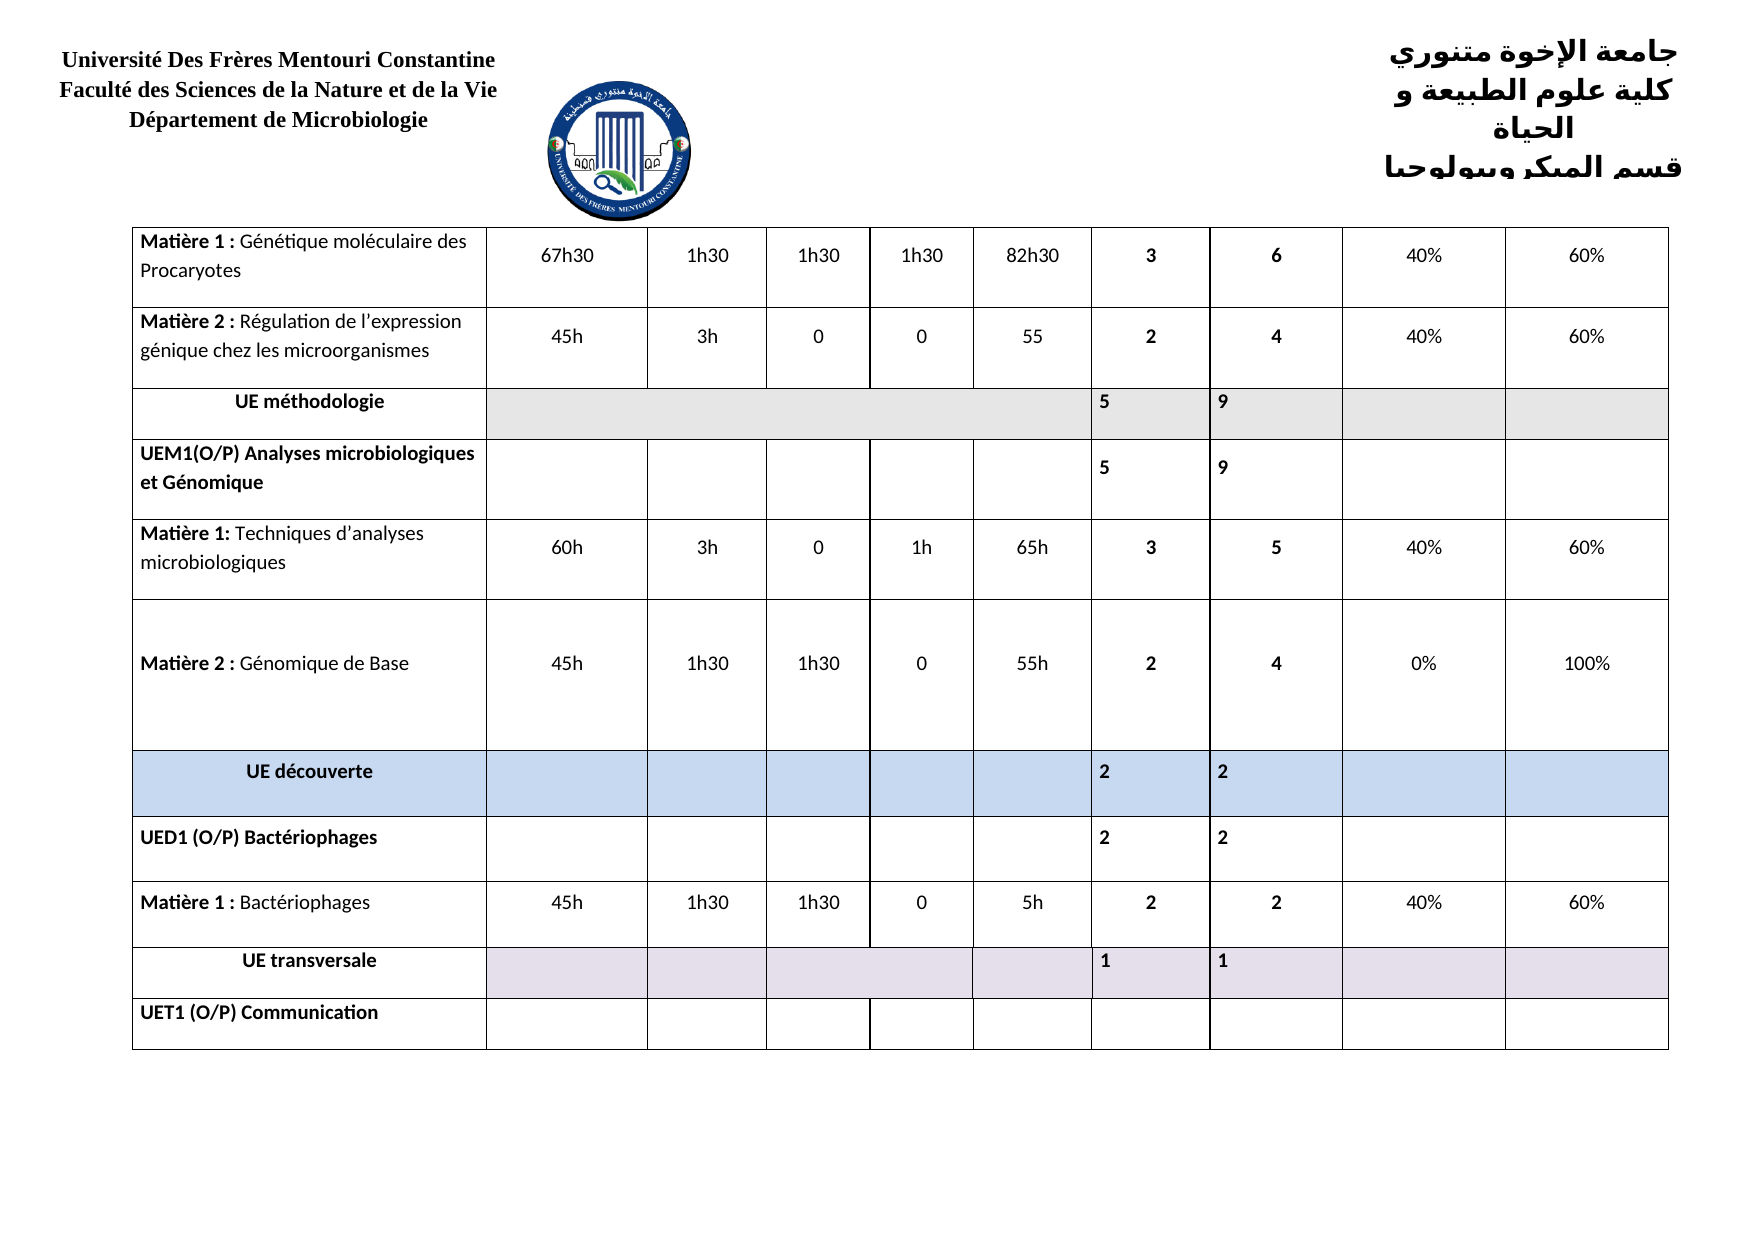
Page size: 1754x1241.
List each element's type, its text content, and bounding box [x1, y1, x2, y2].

table_cell 1h30 [648, 882, 766, 947]
table_cell [1506, 817, 1668, 881]
table_cell [1343, 948, 1505, 998]
table_cell [648, 817, 766, 881]
table_cell [487, 948, 647, 998]
table_cell [767, 751, 869, 816]
table_cell [648, 999, 766, 1049]
table_cell [487, 440, 647, 519]
table_cell 40% [1343, 882, 1505, 947]
table_cell 45h [487, 882, 647, 947]
picture [544, 73, 696, 227]
table_cell [974, 751, 1091, 816]
table_cell 4 [1211, 600, 1342, 750]
table_cell 40% [1343, 228, 1505, 307]
table_cell 1h [871, 520, 973, 599]
table_cell 1h30 [767, 600, 869, 750]
table_cell UE transversale [133, 948, 486, 998]
table_cell 60% [1506, 308, 1668, 387]
table_cell 3 [1092, 520, 1209, 599]
table_cell 65h [974, 520, 1091, 599]
table_cell 1 [1211, 948, 1342, 998]
table_cell 45h [487, 308, 647, 387]
table_cell [1343, 817, 1505, 881]
table_cell [973, 948, 1092, 998]
table_cell 1h30 [767, 882, 869, 947]
table_cell [1506, 999, 1668, 1049]
table_cell Matière 1 : Bactériophages [133, 882, 486, 947]
table_cell [767, 948, 972, 998]
table_cell 2 [1211, 817, 1342, 881]
table_cell 1h30 [767, 228, 869, 307]
table_cell [1343, 440, 1505, 519]
table_cell 1 [1093, 948, 1209, 998]
table_cell 0 [871, 882, 973, 947]
table_cell [648, 948, 766, 998]
table_cell [487, 389, 1091, 439]
table_cell 2 [1092, 751, 1209, 816]
table_cell 9 [1211, 389, 1342, 439]
table_cell [1506, 389, 1668, 439]
table_cell [974, 817, 1091, 881]
table_cell [1092, 999, 1209, 1049]
table_cell [1343, 389, 1505, 439]
table_cell [487, 999, 647, 1049]
table_cell 2 [1092, 882, 1209, 947]
table_cell 2 [1211, 882, 1342, 947]
table_cell 82h30 [974, 228, 1091, 307]
table_cell 2 [1092, 308, 1209, 387]
table_cell 0 [871, 308, 973, 387]
table_cell UET1 (O/P) Communication [133, 999, 486, 1049]
table_cell 40% [1343, 520, 1505, 599]
table_cell [1343, 751, 1505, 816]
table_cell 55h [974, 600, 1091, 750]
table_cell [487, 751, 647, 816]
table_cell [648, 440, 766, 519]
table_cell 0 [767, 520, 869, 599]
table_cell 0% [1343, 600, 1505, 750]
table_cell Matière 2 : Régulation de l’expression génique chez les microorganismes [133, 308, 486, 387]
table_cell 3h [648, 520, 766, 599]
table_cell UE méthodologie [133, 389, 486, 439]
table_cell [1506, 440, 1668, 519]
table_cell 60% [1506, 882, 1668, 947]
table_cell [767, 999, 869, 1049]
table_cell UE découverte [133, 751, 486, 816]
table_cell 2 [1211, 751, 1342, 816]
table_cell 1h30 [871, 228, 973, 307]
table_cell 3 [1092, 228, 1209, 307]
table_cell [871, 817, 973, 881]
table_cell [1506, 751, 1668, 816]
table_cell [1506, 948, 1668, 998]
table_cell 55 [974, 308, 1091, 387]
table_cell 0 [871, 600, 973, 750]
table_cell [871, 440, 973, 519]
table_cell Matière 1 : Génétique moléculaire des Procaryotes [133, 228, 486, 307]
table_cell 40% [1343, 308, 1505, 387]
table_cell [767, 440, 869, 519]
table_cell 4 [1211, 308, 1342, 387]
table_cell [871, 999, 973, 1049]
table_cell 2 [1092, 817, 1209, 881]
table_cell [487, 817, 647, 881]
table_cell 5 [1092, 440, 1209, 519]
table_cell 45h [487, 600, 647, 750]
table_cell [767, 817, 869, 881]
table_cell 1h30 [648, 600, 766, 750]
table_cell 5 [1211, 520, 1342, 599]
table_cell UED1 (O/P) Bactériophages [133, 817, 486, 881]
table_cell 5 [1092, 389, 1209, 439]
table_cell Matière 2 : Génomique de Base [133, 600, 486, 750]
table_cell [648, 751, 766, 816]
table_cell 60h [487, 520, 647, 599]
table_cell 9 [1211, 440, 1342, 519]
table_cell 60% [1506, 228, 1668, 307]
table_cell 0 [767, 308, 869, 387]
table_cell 67h30 [487, 228, 647, 307]
table_cell 6 [1211, 228, 1342, 307]
table_cell 100% [1506, 600, 1668, 750]
table_cell Matière 1: Techniques d’analyses microbiologiques [133, 520, 486, 599]
table_cell UEM1(O/P) Analyses microbiologiques et Génomique [133, 440, 486, 519]
table_cell [974, 440, 1091, 519]
table_cell 1h30 [648, 228, 766, 307]
table_cell [871, 751, 973, 816]
table_cell 5h [974, 882, 1091, 947]
table_cell [974, 999, 1091, 1049]
table_cell 60% [1506, 520, 1668, 599]
table_cell 3h [648, 308, 766, 387]
table_cell [1343, 999, 1505, 1049]
table_cell 2 [1092, 600, 1209, 750]
table_cell [1211, 999, 1342, 1049]
